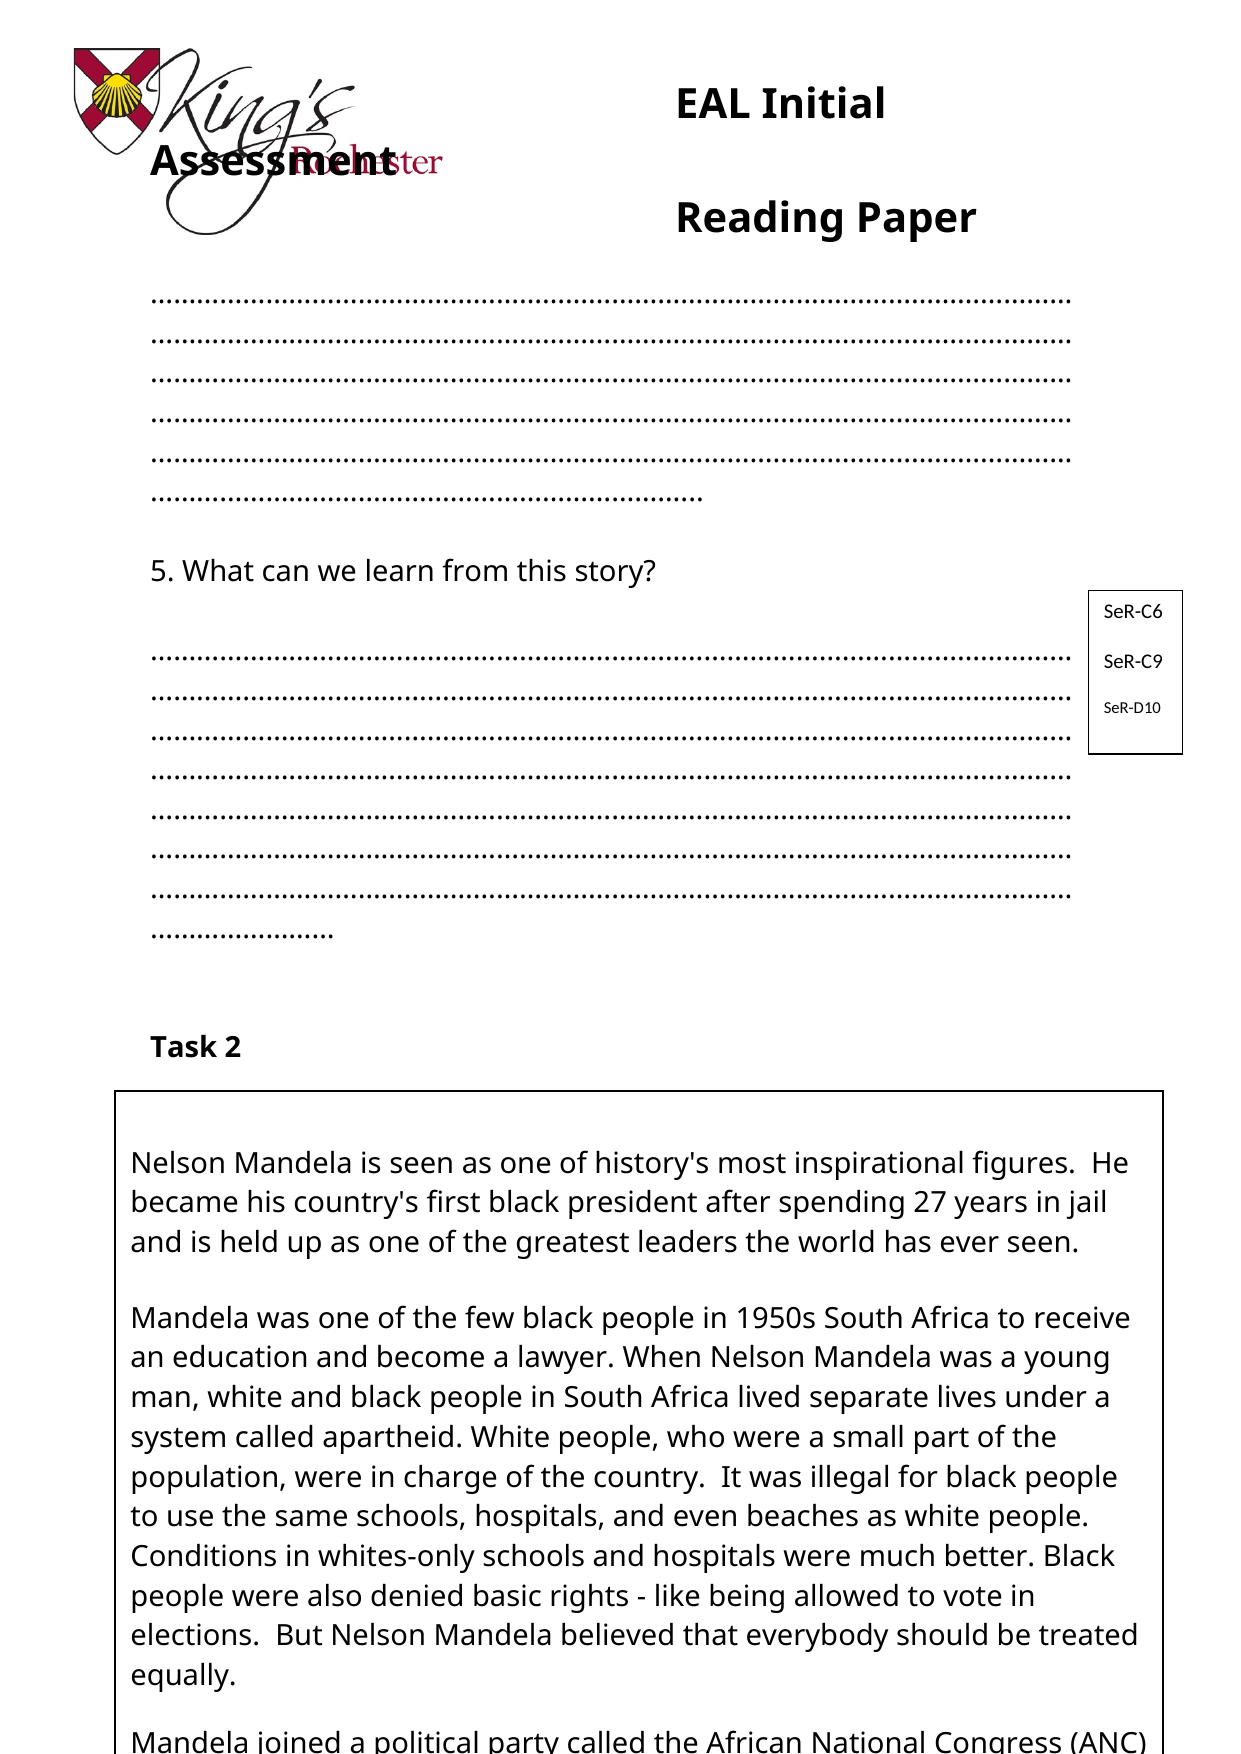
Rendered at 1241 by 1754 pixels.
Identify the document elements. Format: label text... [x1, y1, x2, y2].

subtitle 5. What can we learn from this story? [150, 550, 1090, 590]
subtitle ……………………………………………………………………………………………………………………………………………………………………………………………………………………………………………………………………………………………………………………………………………………………………………………………………………………………………………………………………………………………………………………………………………………………………………………………………………………………………………………………………………………………………………………………………………………………………………………………… [150, 629, 1090, 947]
subtitle Task 2 [150, 1026, 1090, 1066]
subtitle …………………………………………………………………………………………………………………………………………………………………………………………………………………………………………………………………………………………………………………………………………………………………………………………………………………………………………………………………………………………………………………………………………………………………………………………………………………... [150, 272, 1090, 510]
picture [73, 48, 443, 235]
